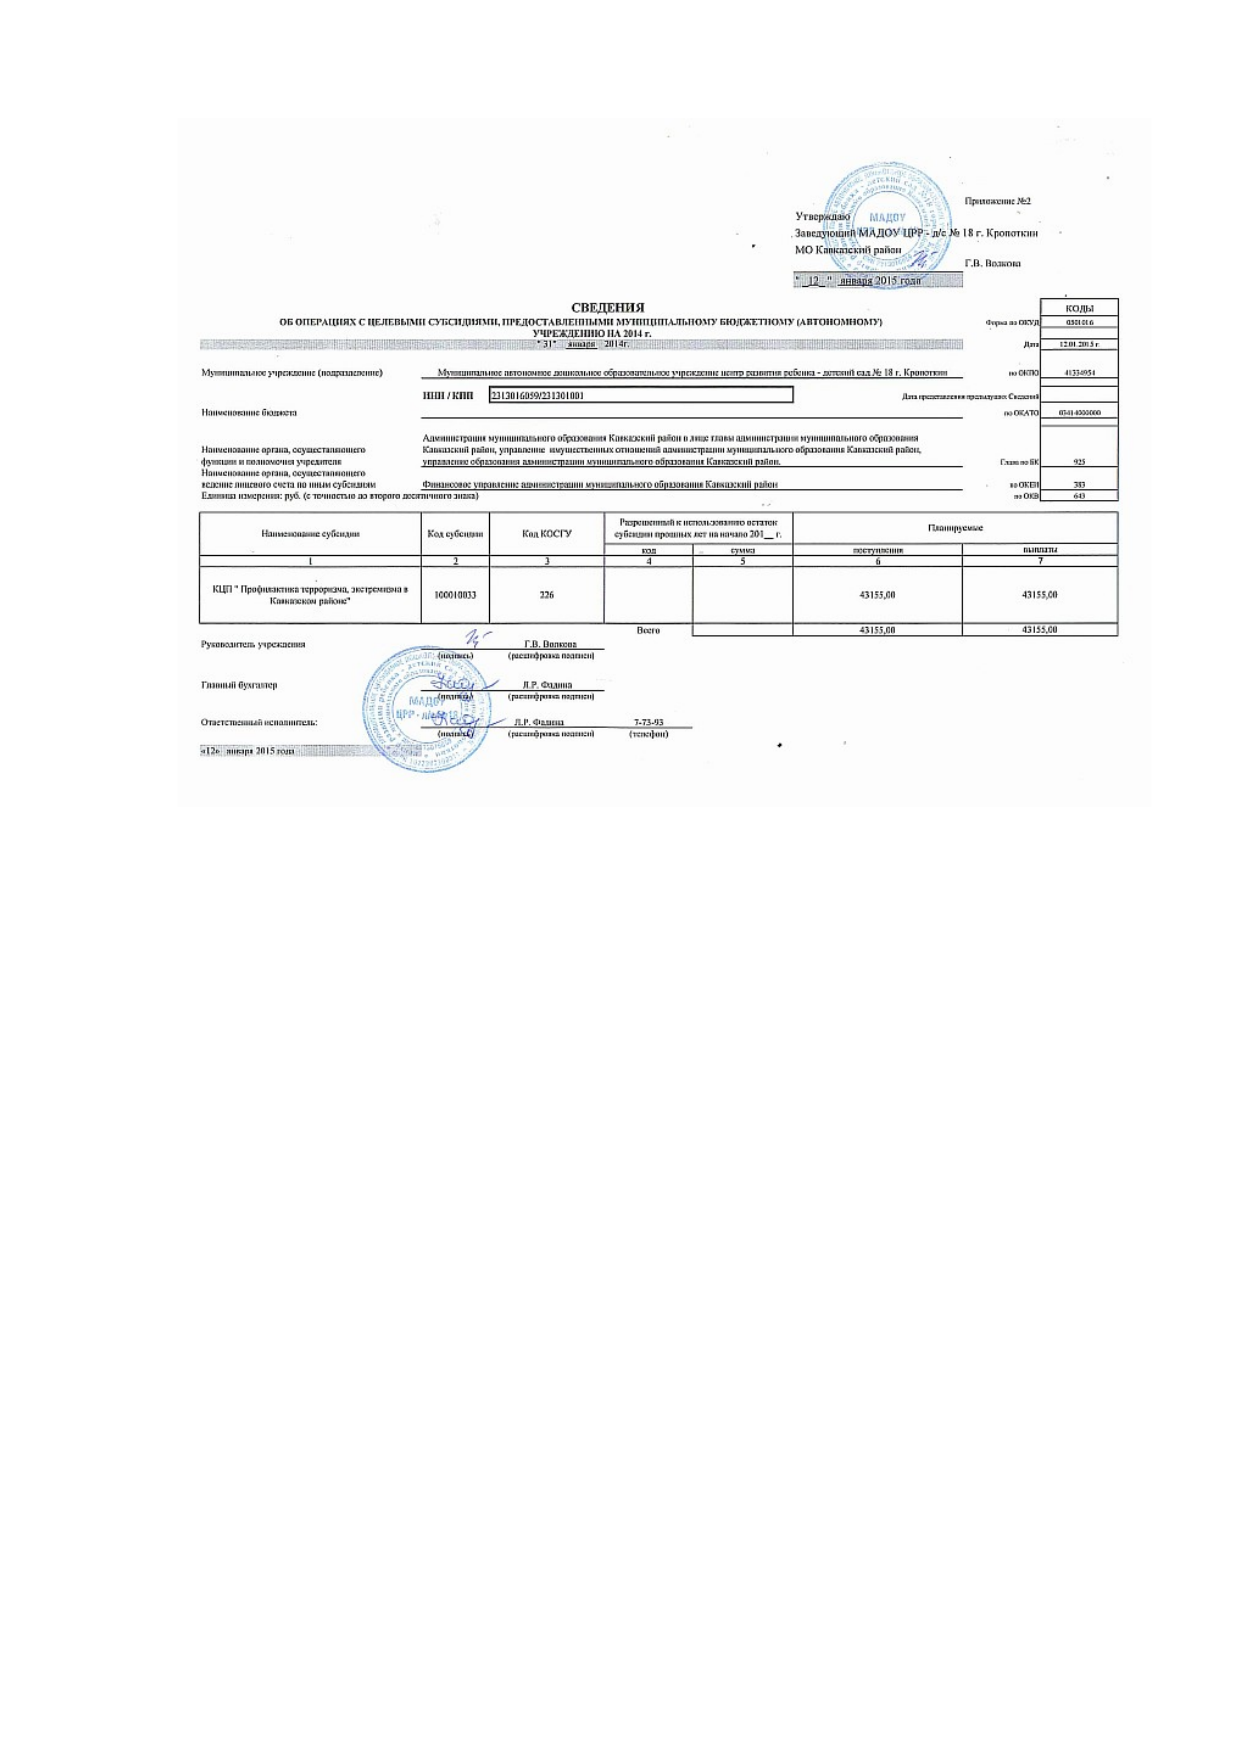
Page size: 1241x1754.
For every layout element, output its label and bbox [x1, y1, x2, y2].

picture [177, 118, 1152, 807]
